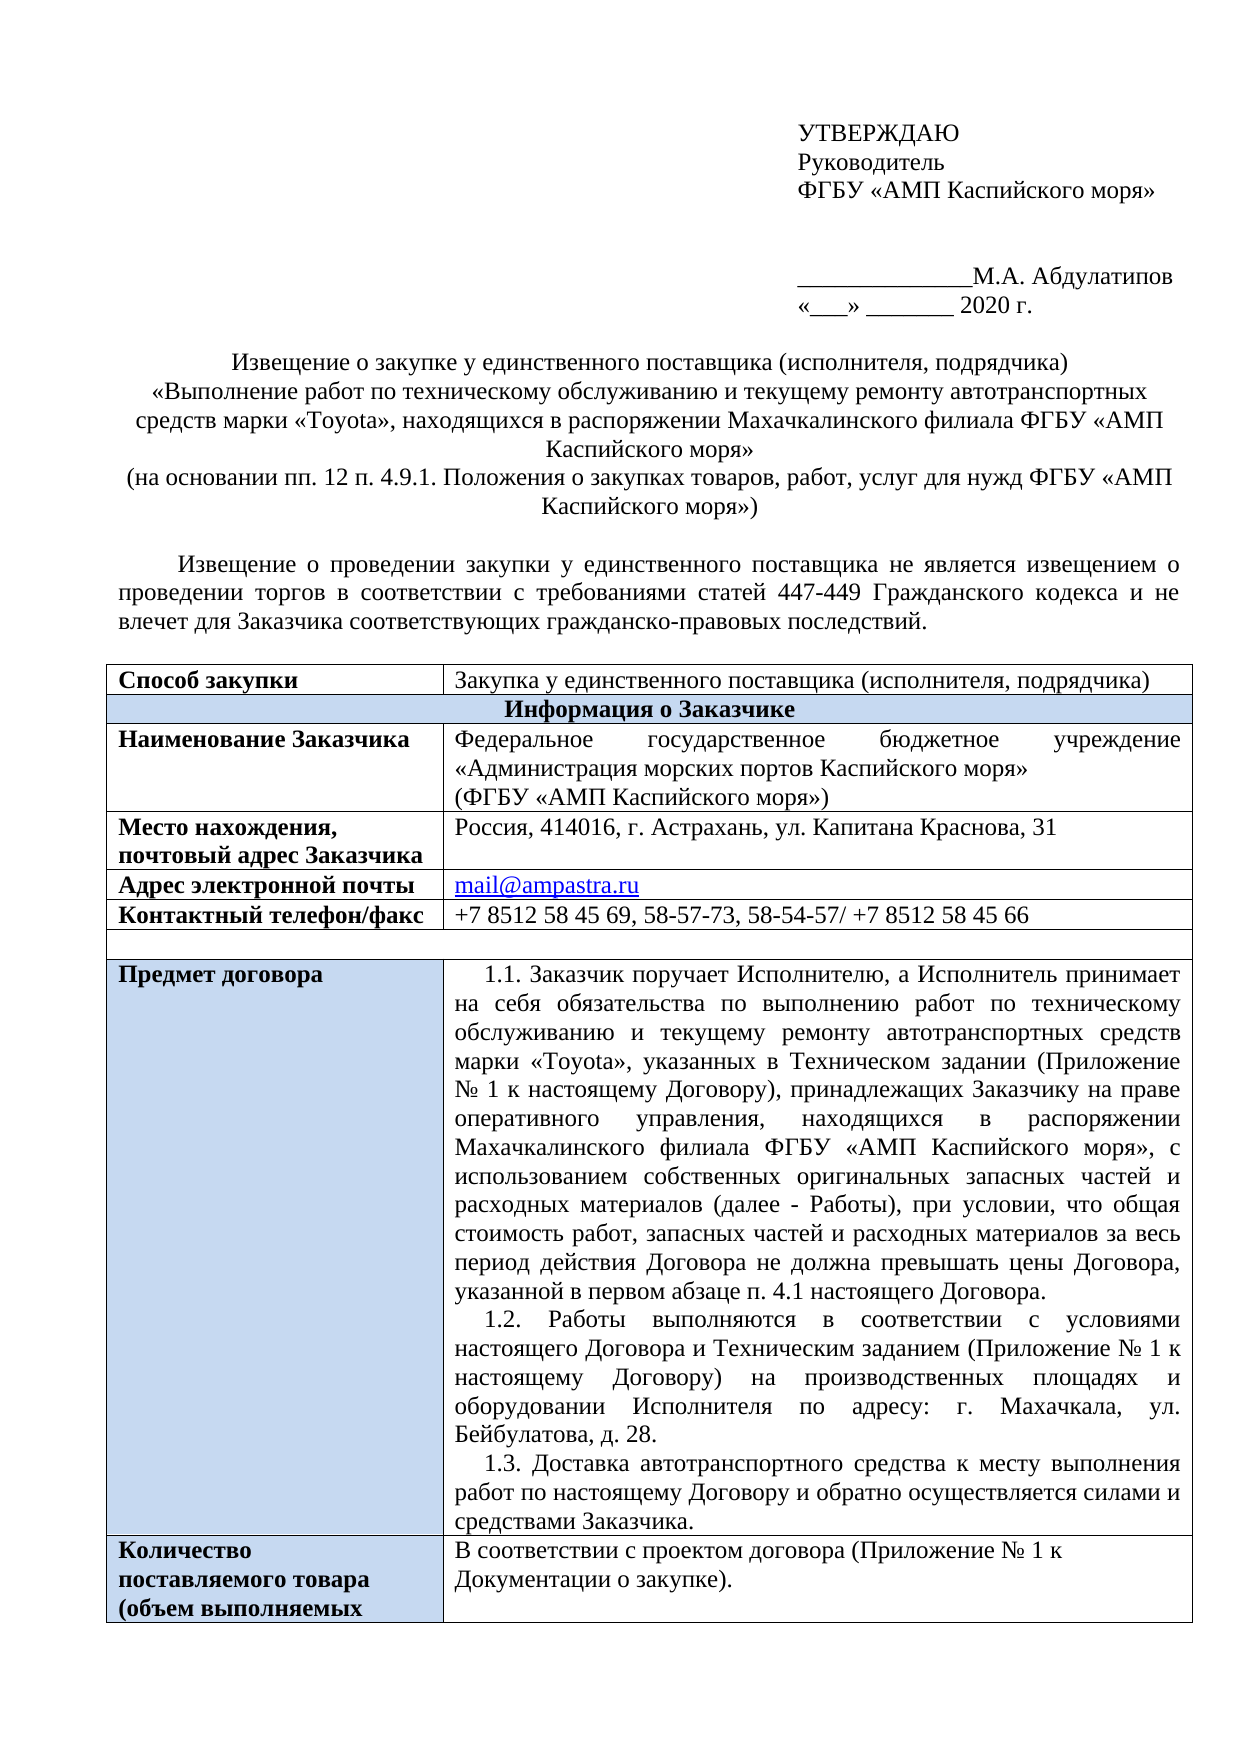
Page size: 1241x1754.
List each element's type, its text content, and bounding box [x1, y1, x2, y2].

table_cell 1.1. Заказчик поручает Исполнителю, а Исполнитель принимает на себя обязательства по выполнению работ по техническому обслуживанию и текущему ремонту автотранспортных средств марки «Toyota», указанных в Техническом задании (Приложение № 1 к настоящему Договору), принадлежащих Заказчику на праве оперативного управления, находящихся в распоряжении Махачкалинского филиала ФГБУ «АМП Каспийского моря», с использованием собственных оригинальных запасных частей и расходных материалов (далее - Работы), при условии, что общая стоимость работ, запасных частей и расходных материалов за весь период действия Договора не должна превышать цены Договора, указанной в первом абзаце п. 4.1 настоящего Договора. 1.2. Работы выполняются в соответствии с условиями настоящего Договора и Техническим заданием (Приложение № 1 к настоящему Договору) на производственных площадях и оборудовании Исполнителя по адресу: г. Махачкала, ул. Бейбулатова, д. 28. 1.3. Доставка автотранспортного средства к месту выполнения работ по настоящему Договору и обратно осуществляется силами и средствами Заказчика. [444, 960, 1192, 1534]
table_header Закупка у единственного поставщика (исполнителя, подрядчика) [444, 665, 1192, 693]
text Извещение о проведении закупки у единственного поставщика не является извещением о проведении торгов в соответствии с требованиями статей 447-449 Гражданского кодекса и не влечет для Заказчика соответствующих гражданско-правовых последствий. [118, 549, 1181, 635]
table_cell Предмет договора [107, 960, 443, 1534]
table_cell Наименование Заказчика [107, 724, 443, 811]
text ФГБУ «АМП Каспийского моря» [118, 176, 1181, 204]
table_header Способ закупки [107, 665, 443, 693]
text (на основании пп. 12 п. 4.9.1. Положения о закупках товаров, работ, услуг для нужд ФГБУ «АМП Каспийского моря») [118, 462, 1181, 520]
text Руководитель [118, 147, 1181, 176]
table_cell Федеральное государственное бюджетное учреждение «Администрация морских портов Каспийского моря» (ФГБУ «АМП Каспийского моря») [444, 724, 1192, 811]
text ______________М.А. Абдулатипов [118, 261, 1181, 290]
table_cell mail@ampastra.ru [444, 870, 1192, 899]
text УТВЕРЖДАЮ [118, 118, 1181, 147]
text Извещение о закупке у единственного поставщика (исполнителя, подрядчика) [118, 347, 1181, 376]
table_cell Адрес электронной почты [107, 870, 443, 899]
table_cell [107, 930, 1192, 958]
table_cell Россия, 414016, г. Астрахань, ул. Капитана Краснова, 31 [444, 812, 1192, 869]
text «___» _______ 2020 г. [118, 290, 1181, 319]
table_cell Контактный телефон/факс [107, 900, 443, 929]
text «Выполнение работ по техническому обслуживанию и текущему ремонту автотранспортных средств марки «Toyota», находящихся в распоряжении Махачкалинского филиала ФГБУ «АМП Каспийского моря» [118, 376, 1181, 462]
table_cell +7 8512 58 45 69, 58-57-73, 58-54-57/ +7 8512 58 45 66 [444, 900, 1192, 929]
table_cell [107, 1536, 443, 1622]
table_cell Информация о Заказчике [107, 695, 1192, 723]
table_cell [444, 1536, 1192, 1622]
table_cell Место нахождения, почтовый адрес Заказчика [107, 812, 443, 869]
